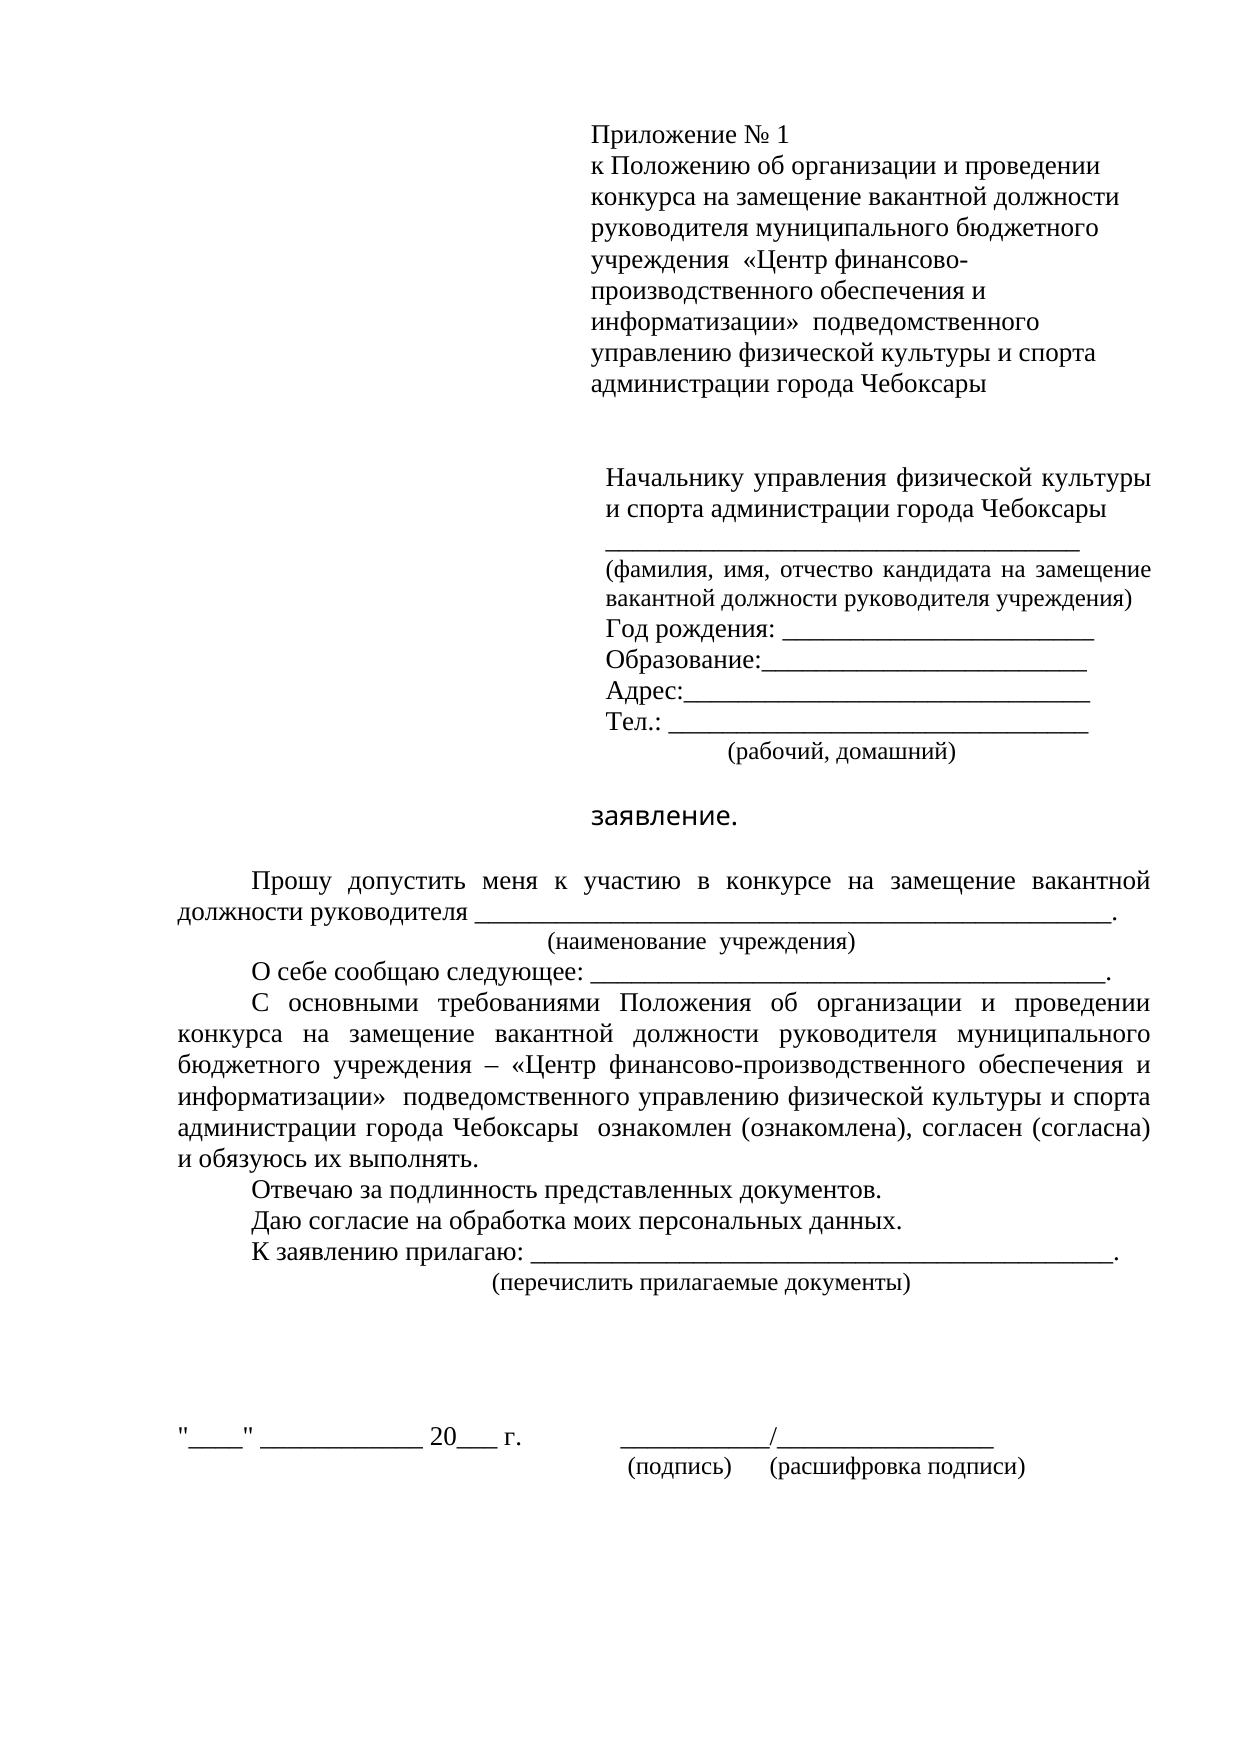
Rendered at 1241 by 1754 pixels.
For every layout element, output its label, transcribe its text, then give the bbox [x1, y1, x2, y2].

text к Положению об организации и проведении конкурса на замещение вакантной должности руководителя муниципального бюджетного учреждения «Центр финансово-производственного обеспечения и информатизации» подведомственного управлению физической культуры и спорта администрации города Чебоксары [591, 149, 1152, 398]
text (наименование учреждения) [177, 926, 1152, 955]
text заявление. [177, 796, 1152, 833]
text К заявлению прилагаю: ___________________________________________. [177, 1236, 1152, 1267]
text О себе сообщаю следующее: ______________________________________. [177, 955, 1152, 986]
text Отвечаю за подлинность представленных документов. [177, 1173, 1152, 1204]
text (подпись) (расшифровка подписи) [627, 1451, 1152, 1480]
text Тел.: _______________________________ [605, 705, 1152, 736]
text Приложение № 1 [591, 118, 1152, 149]
text "____" ____________ 20___ г. ___________/________________ [177, 1420, 1152, 1451]
text Прошу допустить меня к участию в конкурсе на замещение вакантной должности руководителя _______________________________________________. [177, 864, 1152, 926]
text Образование:________________________ [605, 643, 1152, 674]
text (перечислить прилагаемые документы) [177, 1267, 1152, 1295]
text (рабочий, домашний) [532, 736, 1152, 765]
text Даю согласие на обработка моих персональных данных. [177, 1204, 1152, 1236]
text Адрес:______________________________ [605, 674, 1152, 705]
text Начальнику управления физической культуры и спорта администрации города Чебоксары [605, 461, 1152, 523]
text С основными требованиями Положения об организации и проведении конкурса на замещение вакантной должности руководителя муниципального бюджетного учреждения – «Центр финансово-производственного обеспечения и информатизации» подведомственного управлению физической культуры и спорта администрации города Чебоксары ознакомлен (ознакомлена), согласен (согласна) и обязуюсь их выполнять. [177, 986, 1152, 1173]
text ___________________________________ [605, 523, 1152, 554]
text Год рождения: _______________________ [605, 612, 1152, 643]
text (фамилия, имя, отчество кандидата на замещение вакантной должности руководителя учреждения) [605, 554, 1152, 612]
